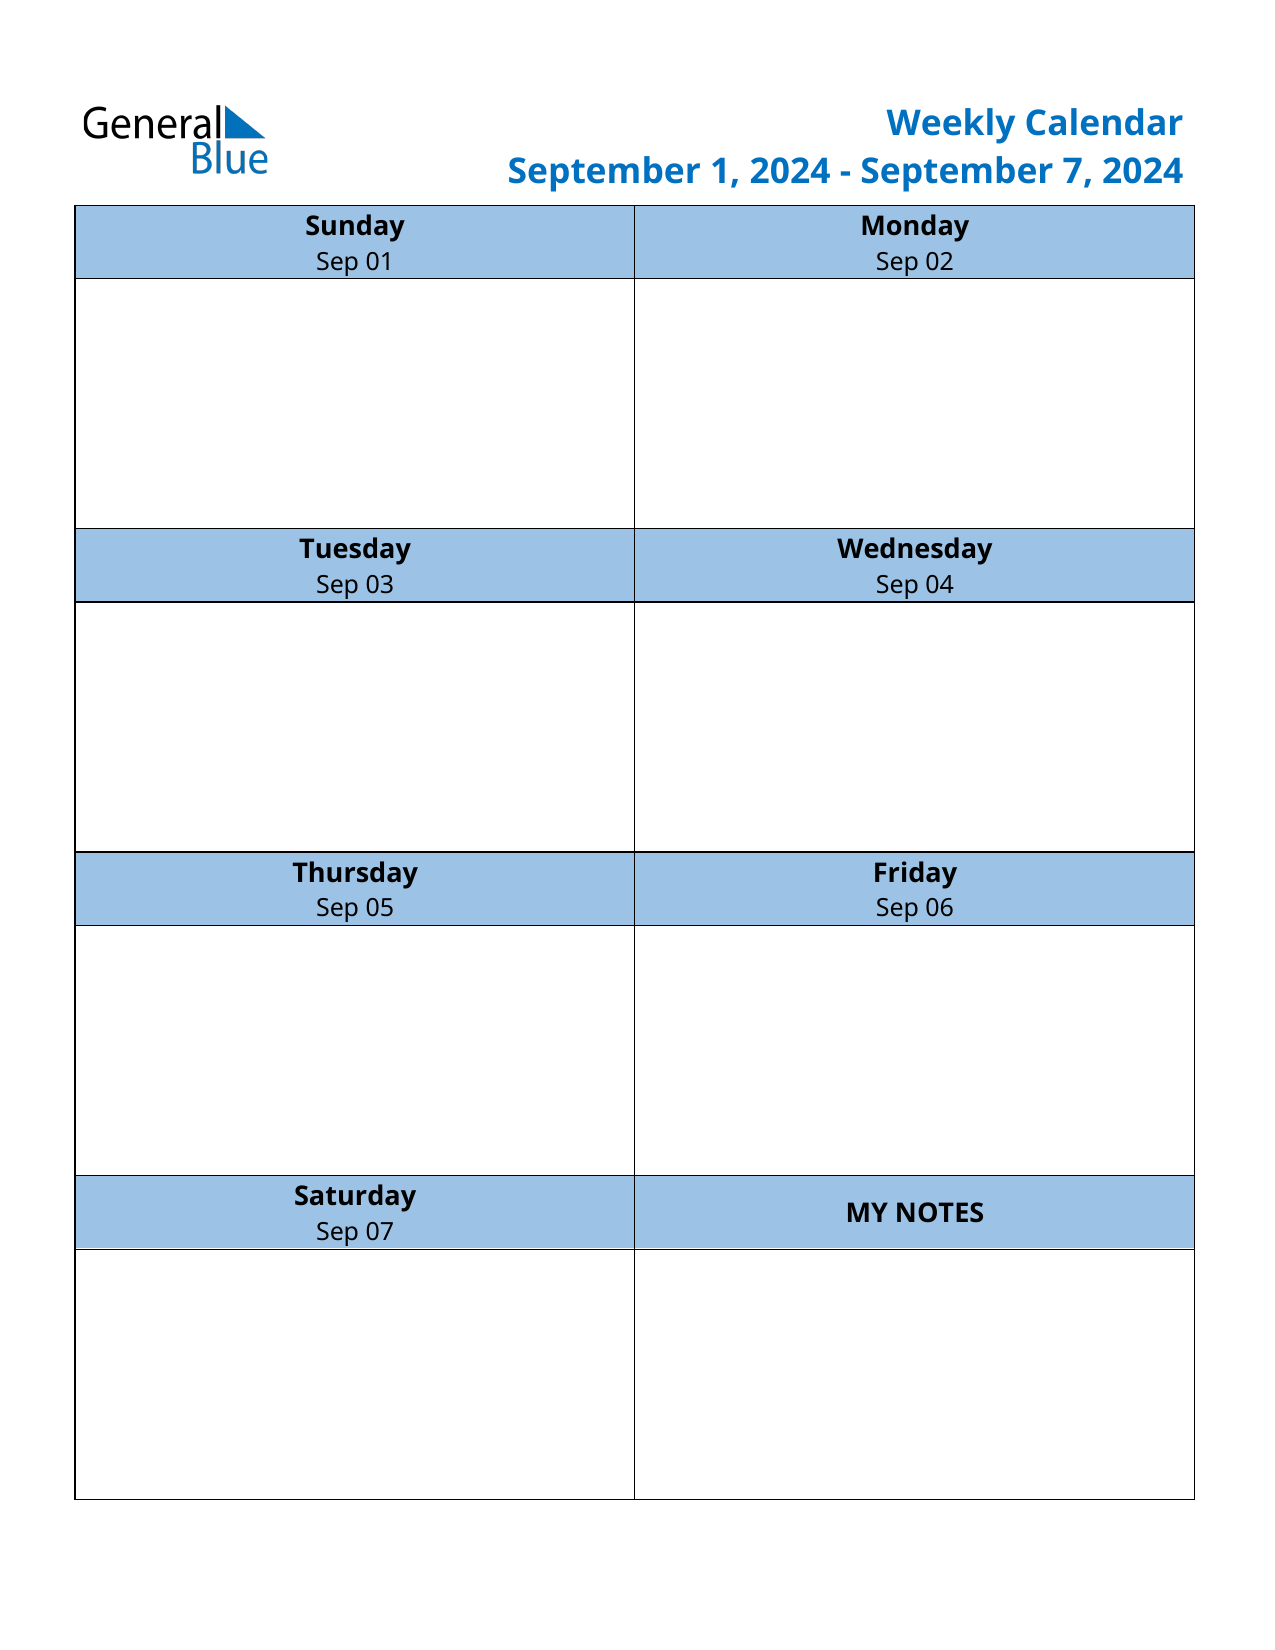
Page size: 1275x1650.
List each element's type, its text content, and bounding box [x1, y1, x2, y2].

table_cell [635, 926, 1194, 1175]
table_cell MY NOTES [635, 1176, 1194, 1248]
table_cell [76, 1250, 634, 1498]
table_cell Thursday Sep 05 [76, 853, 634, 925]
table_cell [76, 926, 634, 1175]
table_header Weekly Calendar September 1, 2024 - September 7, 2024 [75, 75, 1195, 205]
table_cell Wednesday Sep 04 [635, 529, 1194, 601]
table_cell Sunday Sep 01 [76, 206, 634, 278]
table_cell [635, 1250, 1194, 1498]
table_cell Saturday Sep 07 [76, 1176, 634, 1248]
table_cell [635, 279, 1194, 528]
table_cell Friday Sep 06 [635, 853, 1194, 925]
table_cell Tuesday Sep 03 [76, 529, 634, 601]
table_cell Monday Sep 02 [635, 206, 1194, 278]
table_cell [76, 279, 634, 528]
table_cell [76, 603, 634, 851]
table_cell [635, 603, 1194, 851]
picture [83, 105, 268, 174]
